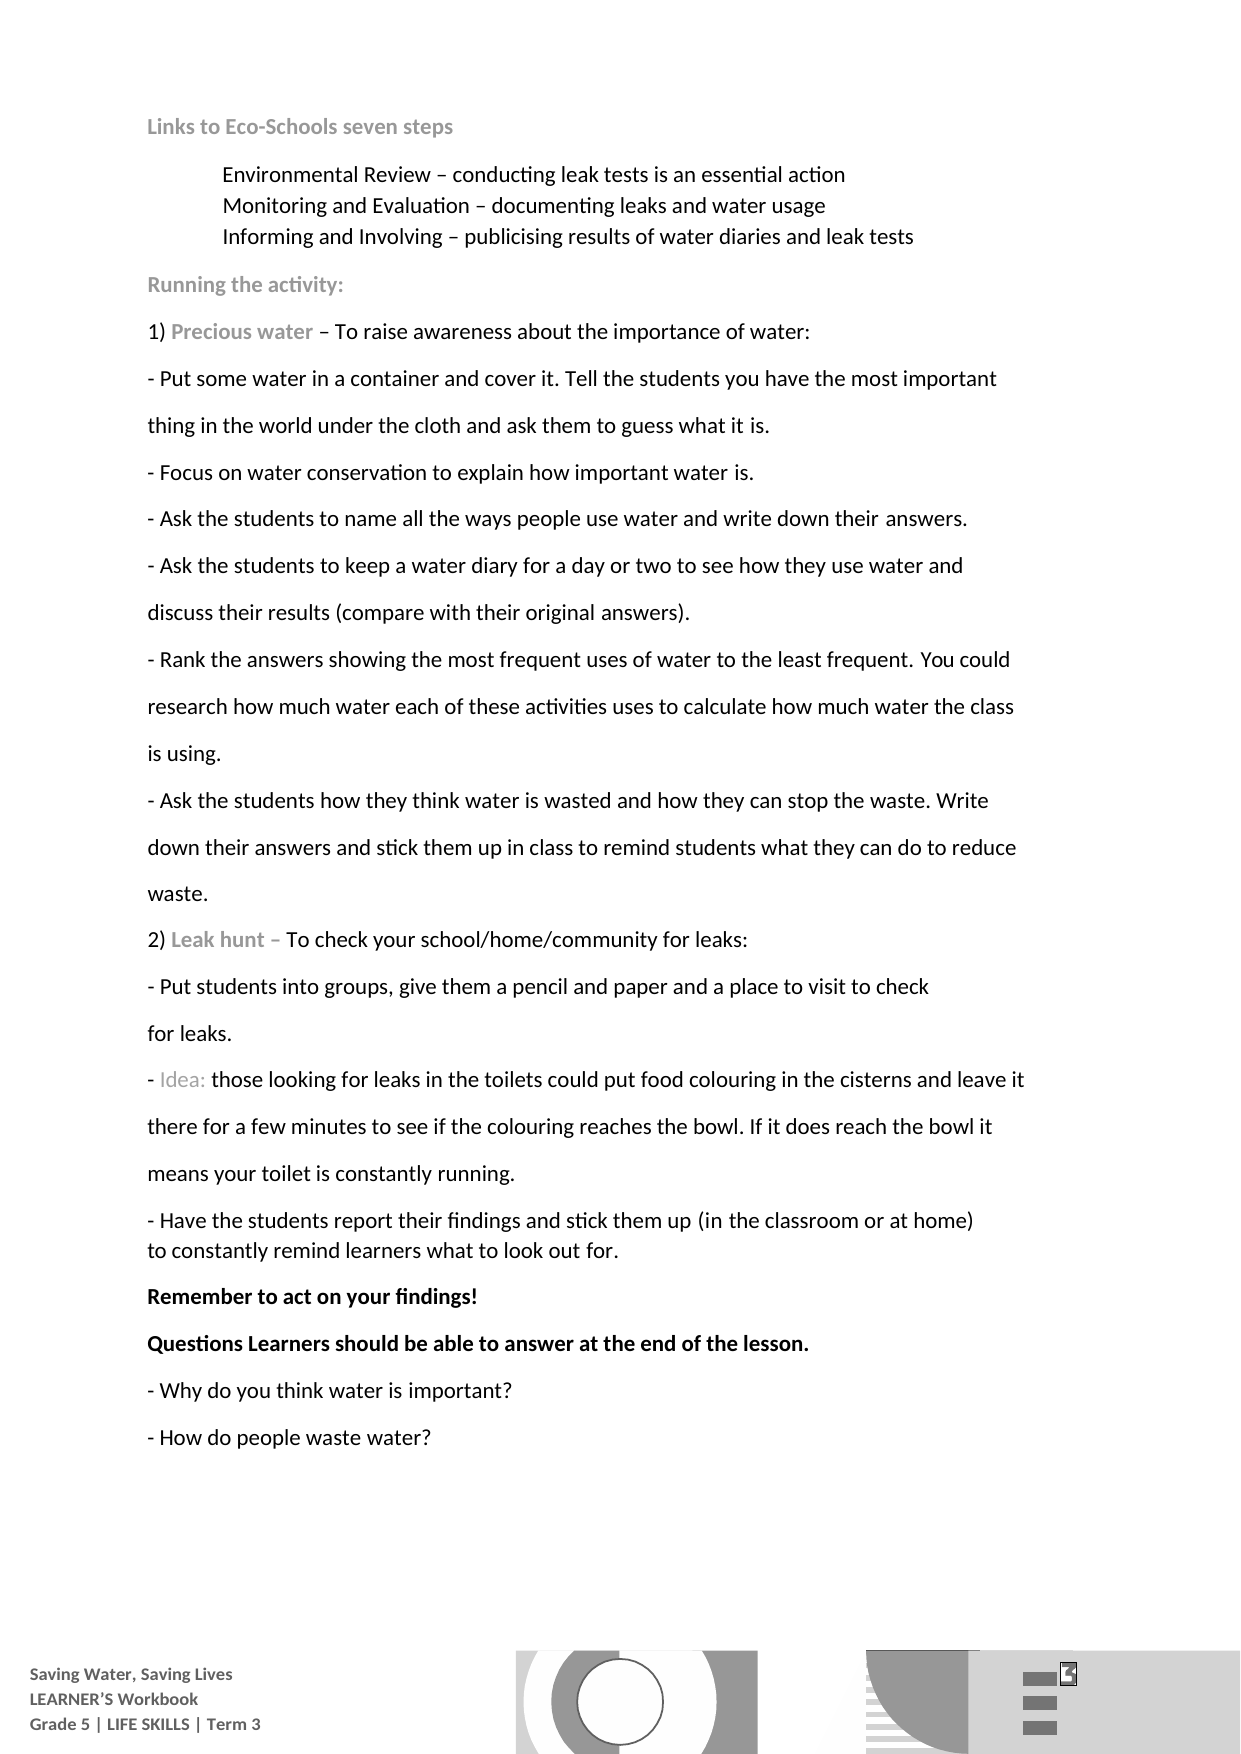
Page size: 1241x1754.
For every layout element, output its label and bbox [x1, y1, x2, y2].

picture [1061, 1663, 1076, 1685]
